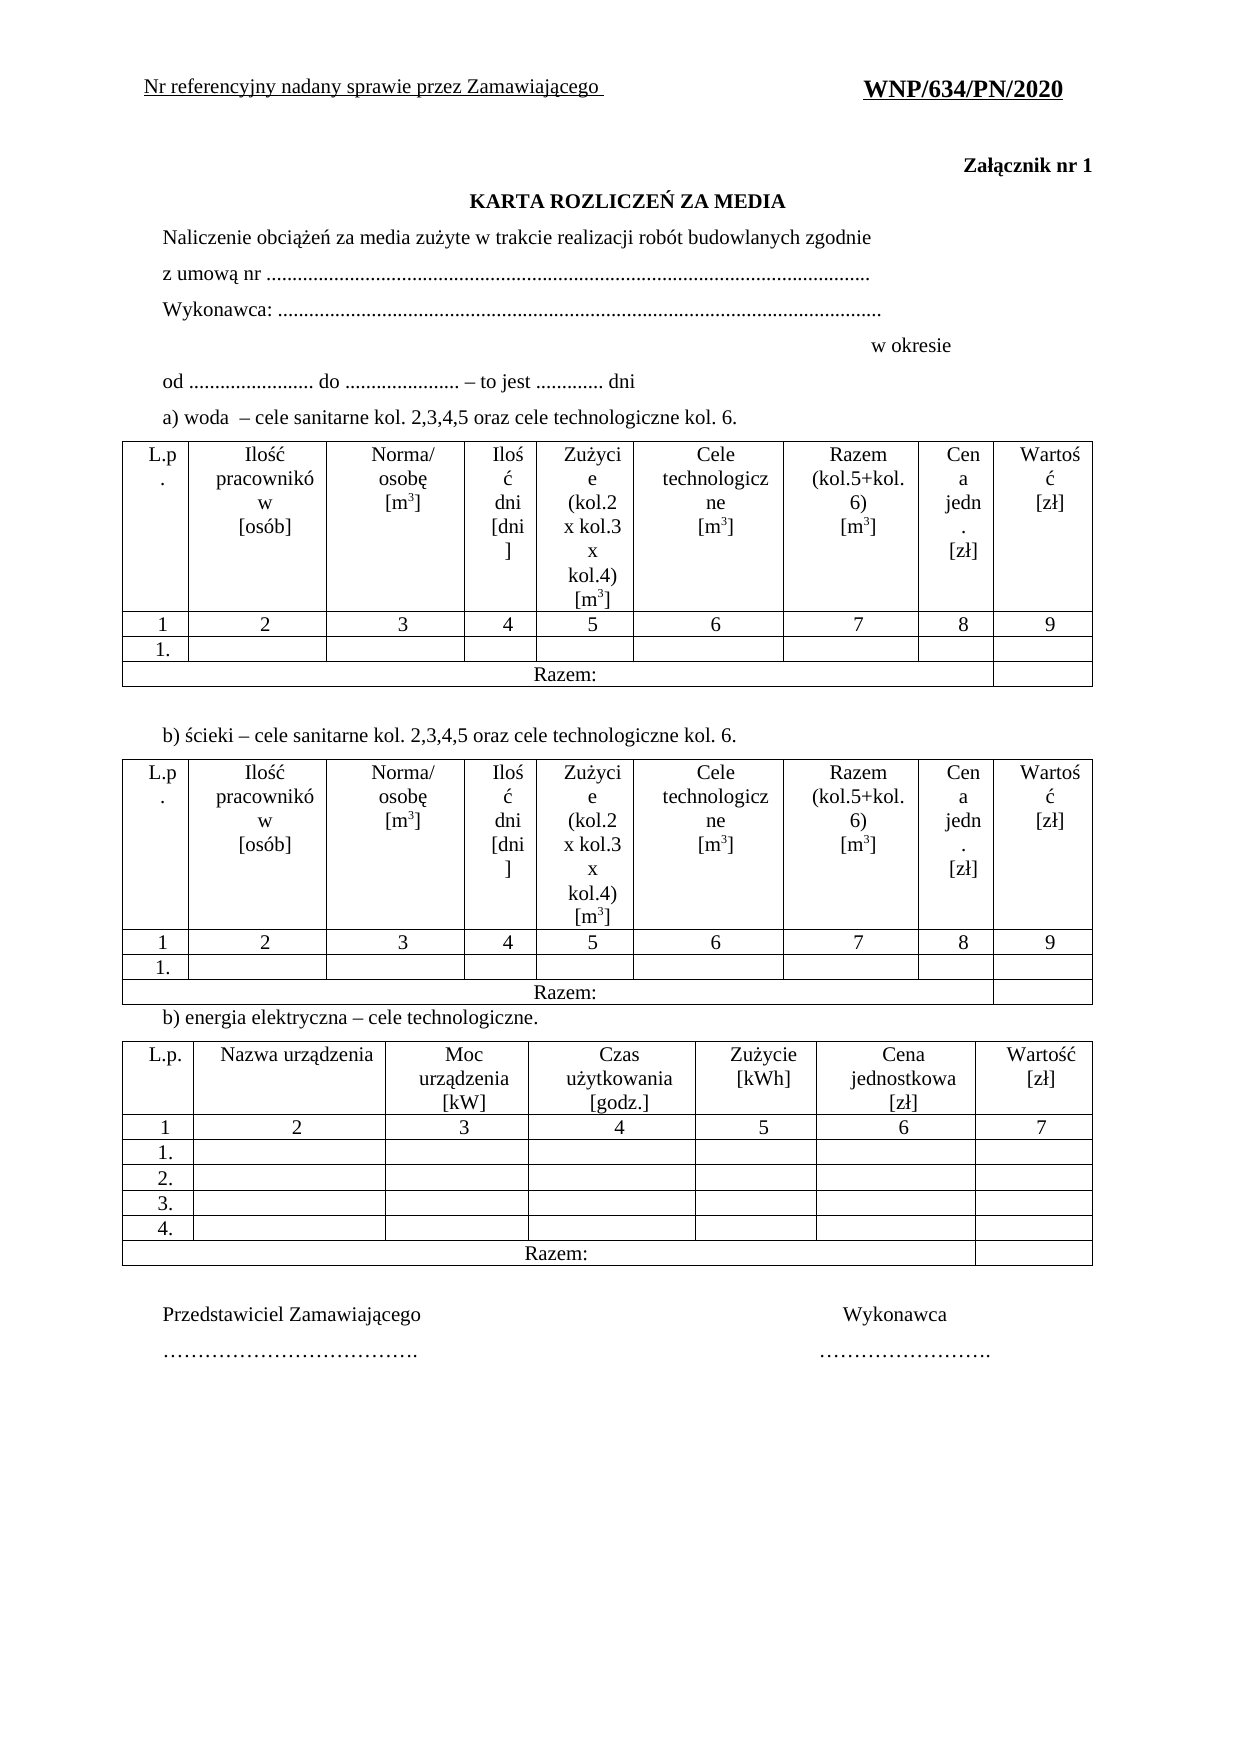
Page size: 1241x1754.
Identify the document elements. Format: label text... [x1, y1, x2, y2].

table_cell [327, 955, 464, 979]
table_cell 8 [919, 930, 993, 954]
table_cell [189, 955, 326, 979]
table_cell 3 [327, 930, 464, 954]
text w okresie od ........................ do ...................... – to jest ............. dni [162, 333, 1092, 393]
table_cell Razem: [123, 980, 993, 1004]
table_cell 7 [784, 930, 918, 954]
table_cell [994, 662, 1092, 686]
table_header Zużycie [kWh] [696, 1042, 816, 1114]
table_cell [529, 1165, 695, 1189]
table_cell [994, 637, 1092, 661]
table_header Moc urządzenia [kW] [386, 1042, 528, 1114]
table_cell 2 [189, 612, 326, 636]
table_cell [817, 1216, 975, 1240]
table_cell [529, 1140, 695, 1164]
table_cell [976, 1241, 1092, 1265]
table_cell [634, 955, 783, 979]
table_cell [976, 1191, 1092, 1214]
table_header Ilość pracowników [osób] [189, 442, 326, 611]
table_header Nazwa urządzenia [194, 1042, 385, 1114]
table_cell 5 [537, 930, 633, 954]
table_cell [784, 637, 918, 661]
table_header Ilość dni [dni] [465, 760, 536, 928]
table_cell 3. [123, 1191, 193, 1214]
table_cell [386, 1216, 528, 1240]
table_cell [194, 1140, 385, 1164]
text KARTA ROZLICZEŃ ZA MEDIA [162, 189, 1092, 213]
table_cell [994, 980, 1092, 1004]
table_cell 8 [919, 612, 993, 636]
table_cell 1. [123, 955, 188, 979]
table_header Wartość [zł] [994, 442, 1092, 611]
table_cell 3 [327, 612, 464, 636]
table_cell 3 [386, 1115, 528, 1139]
table_cell 2 [194, 1115, 385, 1139]
text a) woda – cele sanitarne kol. 2,3,4,5 oraz cele technologiczne kol. 6. [162, 405, 1092, 429]
text Załącznik nr 1 [162, 153, 1092, 177]
table_cell [189, 637, 326, 661]
table_cell [696, 1216, 816, 1240]
table_cell [386, 1140, 528, 1164]
table_cell [634, 637, 783, 661]
table_cell [976, 1216, 1092, 1240]
text Wykonawca: .................................................................................................................... [162, 297, 1092, 321]
table_cell [784, 955, 918, 979]
table_header Razem (kol.5+kol.6) [m3] [784, 442, 918, 611]
table_cell [529, 1191, 695, 1214]
table_cell 1 [123, 612, 188, 636]
table_header Cena jednostkowa [zł] [817, 1042, 975, 1114]
table_cell 1 [123, 1115, 193, 1139]
table_cell 1 [123, 930, 188, 954]
table_cell [919, 955, 993, 979]
table_header L.p. [123, 760, 188, 928]
table_cell 1. [123, 637, 188, 661]
table_cell [696, 1140, 816, 1164]
table_cell Razem: [123, 1241, 975, 1265]
table_cell [465, 637, 536, 661]
table_cell 6 [634, 930, 783, 954]
table_cell 5 [537, 612, 633, 636]
text b) energia elektryczna – cele technologiczne. [162, 1005, 1092, 1029]
table_header Cena jedn. [zł] [919, 442, 993, 611]
table_cell 9 [994, 612, 1092, 636]
table_cell 4 [529, 1115, 695, 1139]
table_cell 5 [696, 1115, 816, 1139]
table_header L.p. [123, 1042, 193, 1114]
table_header L.p. [123, 442, 188, 611]
table_header Czas użytkowania [godz.] [529, 1042, 695, 1114]
table_cell [194, 1165, 385, 1189]
table_cell [465, 955, 536, 979]
table_cell [817, 1140, 975, 1164]
table_cell [537, 955, 633, 979]
table_cell 7 [784, 612, 918, 636]
table_cell 6 [817, 1115, 975, 1139]
table_cell 2 [189, 930, 326, 954]
table_cell [817, 1165, 975, 1189]
table_cell 7 [976, 1115, 1092, 1139]
text b) ścieki – cele sanitarne kol. 2,3,4,5 oraz cele technologiczne kol. 6. [162, 723, 1092, 747]
table_header Ilość dni [dni] [465, 442, 536, 611]
table_cell [976, 1165, 1092, 1189]
table_cell [537, 637, 633, 661]
table_cell [994, 955, 1092, 979]
table_header Wartość [zł] [994, 760, 1092, 928]
table_header Wartość [zł] [976, 1042, 1092, 1114]
table_cell 9 [994, 930, 1092, 954]
table_cell [976, 1140, 1092, 1164]
text Naliczenie obciążeń za media zużyte w trakcie realizacji robót budowlanych zgodnie [162, 225, 1092, 249]
table_header Razem (kol.5+kol.6) [m3] [784, 760, 918, 928]
text z umową nr .................................................................................................................... [162, 261, 1092, 285]
table_cell 6 [634, 612, 783, 636]
table_cell 2. [123, 1165, 193, 1189]
table_cell 1. [123, 1140, 193, 1164]
table_header Cele technologiczne [m3] [634, 442, 783, 611]
table_header Ilość pracowników [osób] [189, 760, 326, 928]
table_cell [919, 637, 993, 661]
table_cell [327, 637, 464, 661]
table_cell [696, 1191, 816, 1214]
table_cell [529, 1216, 695, 1240]
text ………………………………. ……………………. [162, 1338, 1092, 1362]
table_cell [194, 1216, 385, 1240]
table_cell 4. [123, 1216, 193, 1240]
table_cell [817, 1191, 975, 1214]
table_cell [386, 1165, 528, 1189]
table_cell Razem: [123, 662, 993, 686]
table_header Zużycie (kol.2 x kol.3 x kol.4) [m3] [537, 760, 633, 928]
table_header Cena jedn. [zł] [919, 760, 993, 928]
table_header Norma/osobę [m3] [327, 442, 464, 611]
table_header Cele technologiczne [m3] [634, 760, 783, 928]
table_cell [386, 1191, 528, 1214]
table_cell 4 [465, 612, 536, 636]
text Przedstawiciel Zamawiającego Wykonawca [162, 1302, 1092, 1326]
table_header Zużycie (kol.2 x kol.3 x kol.4) [m3] [537, 442, 633, 611]
table_cell [696, 1165, 816, 1189]
table_cell 4 [465, 930, 536, 954]
table_header Norma/osobę [m3] [327, 760, 464, 928]
table_cell [194, 1191, 385, 1214]
